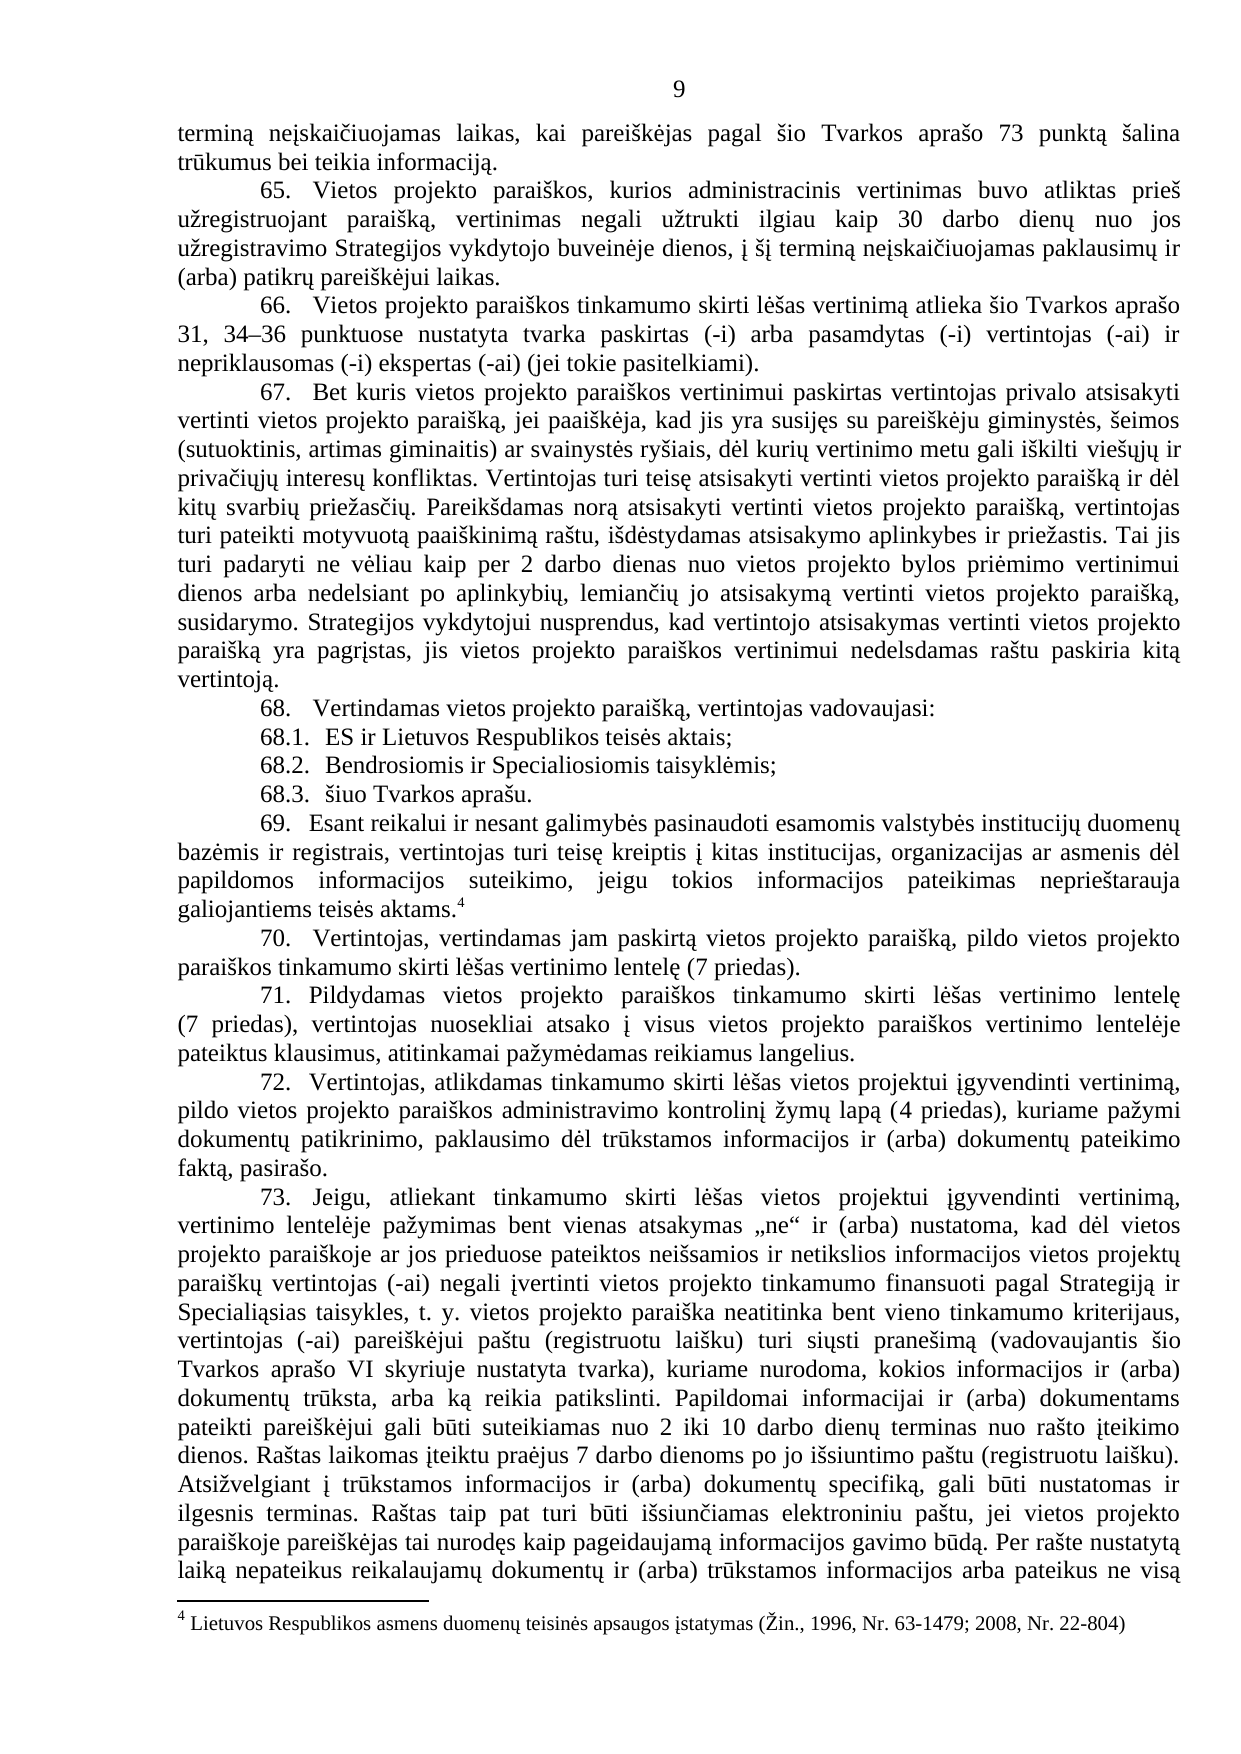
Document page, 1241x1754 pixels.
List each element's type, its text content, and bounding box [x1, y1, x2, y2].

text 67. Bet kuris vietos projekto paraiškos vertinimui paskirtas vertintojas privalo atsisakyti vertinti vietos projekto paraišką, jei paaiškėja, kad jis yra susijęs su pareiškėju giminystės, šeimos (sutuoktinis, artimas giminaitis) ar svainystės ryšiais, dėl kurių vertinimo metu gali iškilti viešųjų ir privačiųjų interesų konfliktas. Vertintojas turi teisę atsisakyti vertinti vietos projekto paraišką ir dėl kitų svarbių priežasčių. Pareikšdamas norą atsisakyti vertinti vietos projekto paraišką, vertintojas turi pateikti motyvuotą paaiškinimą raštu, išdėstydamas atsisakymo aplinkybes ir priežastis. Tai jis turi padaryti ne vėliau kaip per 2 darbo dienas nuo vietos projekto bylos priėmimo vertinimui dienos arba nedelsiant po aplinkybių, lemiančių jo atsisakymą vertinti vietos projekto paraišką, susidarymo. Strategijos vykdytojui nusprendus, kad vertintojo atsisakymas vertinti vietos projekto paraišką yra pagrįstas, jis vietos projekto paraiškos vertinimui nedelsdamas raštu paskiria kitą vertintoją. [177, 377, 1181, 693]
text 68.3. šiuo Tvarkos aprašu. [177, 779, 1181, 808]
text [177, 1182, 1181, 1584]
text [177, 118, 1181, 176]
text 65. Vietos projekto paraiškos, kurios administracinis vertinimas buvo atliktas prieš užregistruojant paraišką, vertinimas negali užtrukti ilgiau kaip 30 darbo dienų nuo jos užregistravimo Strategijos vykdytojo buveinėje dienos, į šį terminą neįskaičiuojamas paklausimų ir (arba) patikrų pareiškėjui laikas. [177, 176, 1181, 291]
text 72. Vertintojas, atlikdamas tinkamumo skirti lėšas vietos projektui įgyvendinti vertinimą, pildo vietos projekto paraiškos administravimo kontrolinį žymų lapą (4 priedas), kuriame pažymi dokumentų patikrinimo, paklausimo dėl trūkstamos informacijos ir (arba) dokumentų pateikimo faktą, pasirašo. [177, 1067, 1181, 1182]
text 68.2. Bendrosiomis ir Specialiosiomis taisyklėmis; [177, 751, 1181, 779]
text 66. Vietos projekto paraiškos tinkamumo skirti lėšas vertinimą atlieka šio Tvarkos aprašo 31, 34–36 punktuose nustatyta tvarka paskirtas (-i) arba pasamdytas (-i) vertintojas (-ai) ir nepriklausomas (-i) ekspertas (-ai) (jei tokie pasitelkiami). [177, 291, 1181, 377]
text 68. Vertindamas vietos projekto paraišką, vertintojas vadovaujasi: [177, 693, 1181, 722]
text 71. Pildydamas vietos projekto paraiškos tinkamumo skirti lėšas vertinimo lentelę (7 priedas), vertintojas nuosekliai atsako į visus vietos projekto paraiškos vertinimo lentelėje pateiktus klausimus, atitinkamai pažymėdamas reikiamus langelius. [177, 981, 1181, 1067]
text 69. Esant reikalui ir nesant galimybės pasinaudoti esamomis valstybės institucijų duomenų bazėmis ir registrais, vertintojas turi teisę kreiptis į kitas institucijas, organizacijas ar asmenis dėl papildomos informacijos suteikimo, jeigu tokios informacijos pateikimas neprieštarauja galiojantiems teisės aktams. [177, 808, 1181, 923]
text 68.1. ES ir Lietuvos Respublikos teisės aktais; [177, 722, 1181, 751]
text 70. Vertintojas, vertindamas jam paskirtą vietos projekto paraišką, pildo vietos projekto paraiškos tinkamumo skirti lėšas vertinimo lentelę (7 priedas). [177, 923, 1181, 981]
